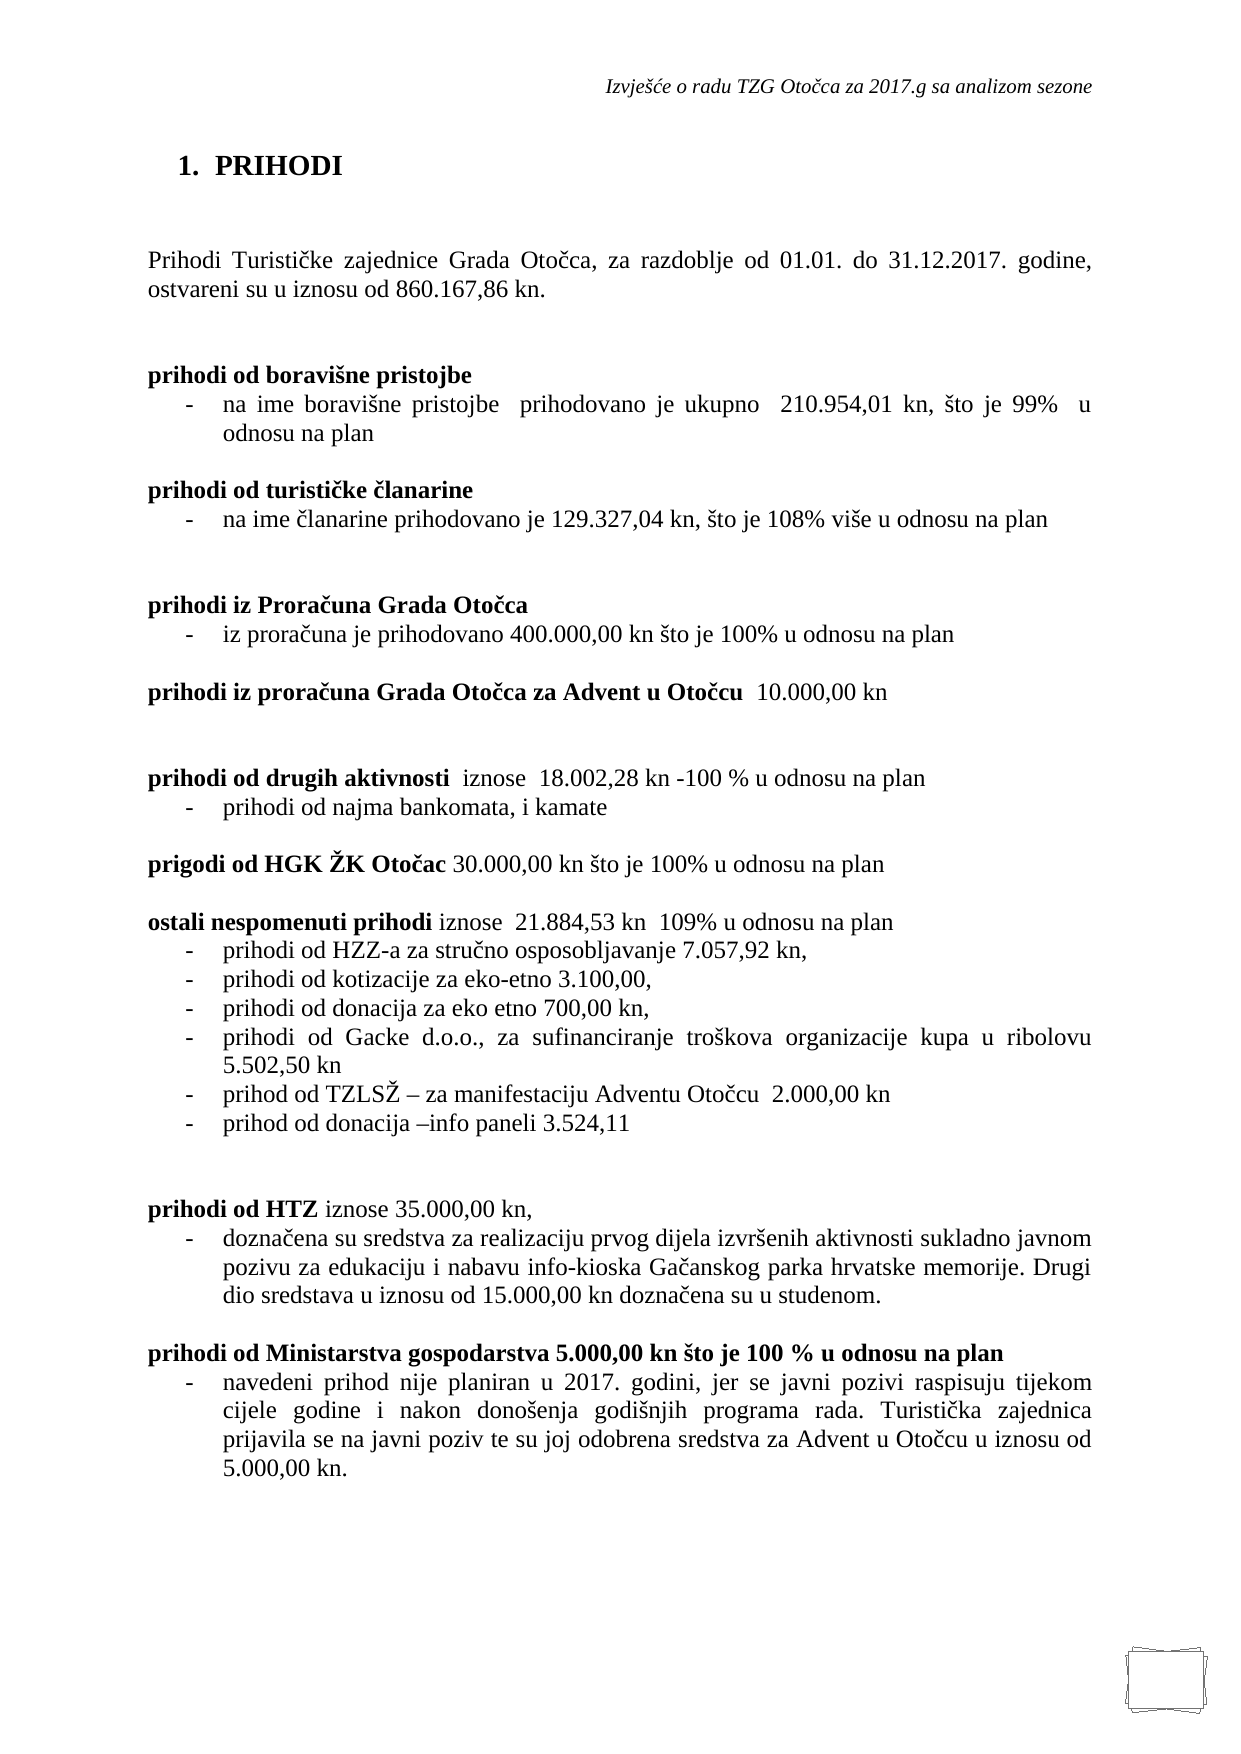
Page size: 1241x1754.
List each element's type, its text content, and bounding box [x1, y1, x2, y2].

text prihodi iz proračuna Grada Otočca za Advent u Otočcu 10.000,00 kn [148, 677, 1093, 706]
text prihodi iz Proračuna Grada Otočca [148, 591, 1093, 619]
list navedeni prihod nije planiran u 2017. godini, jer se javni pozivi raspisuju tijekom cijele godine i nakon donošenja godišnjih programa rada. Turistička zajednica prijavila se na javni poziv te su joj odobrena sredstva za Advent u Otočcu u iznosu od 5.000,00 kn. [185, 1367, 1093, 1482]
text prihodi od turističke članarine [148, 476, 1093, 504]
list prihodi od donacija za eko etno 700,00 kn, [185, 993, 1093, 1022]
text prihodi od drugih aktivnosti iznose 18.002,28 kn -100 % u odnosu na plan [148, 763, 1093, 792]
list prihodi od kotizacije za eko-etno 3.100,00, [185, 964, 1093, 993]
list prihod od TZLSŽ – za manifestaciju Adventu Otočcu 2.000,00 kn [185, 1079, 1093, 1108]
list na ime članarine prihodovano je 129.327,04 kn, što je 108% više u odnosu na plan [185, 504, 1093, 533]
list prihod od donacija –info paneli 3.524,11 [185, 1108, 1093, 1137]
list prihodi od najma bankomata, i kamate [185, 792, 1093, 821]
text prihodi od boravišne pristojbe [148, 361, 1093, 389]
list doznačena su sredstva za realizaciju prvog dijela izvršenih aktivnosti sukladno javnom pozivu za edukaciju i nabavu info-kioska Gačanskog parka hrvatske memorije. Drugi dio sredstava u iznosu od 15.000,00 kn doznačena su u studenom. [185, 1223, 1093, 1309]
list prihodi od HZZ-a za stručno osposobljavanje 7.057,92 kn, [185, 936, 1093, 964]
list PRIHODI [177, 148, 1093, 181]
text ostali nespomenuti prihodi iznose 21.884,53 kn 109% u odnosu na plan [148, 907, 1093, 936]
text prihodi od Ministarstva gospodarstva 5.000,00 kn što je 100 % u odnosu na plan [148, 1338, 1093, 1367]
list prihodi od Gacke d.o.o., za sufinanciranje troškova organizacije kupa u ribolovu 5.502,50 kn [185, 1022, 1093, 1079]
text Prihodi Turističke zajednice Grada Otočca, za razdoblje od 01.01. do 31.12.2017. godine, ostvareni su u iznosu od 860.167,86 kn. [148, 246, 1093, 303]
text prigodi od HGK ŽK Otočac 30.000,00 kn što je 100% u odnosu na plan [148, 849, 1093, 878]
text prihodi od HTZ iznose 35.000,00 kn, [148, 1194, 1093, 1223]
list na ime boravišne pristojbe prihodovano je ukupno 210.954,01 kn, što je 99% u odnosu na plan [185, 389, 1093, 447]
list iz proračuna je prihodovano 400.000,00 kn što je 100% u odnosu na plan [185, 619, 1093, 648]
